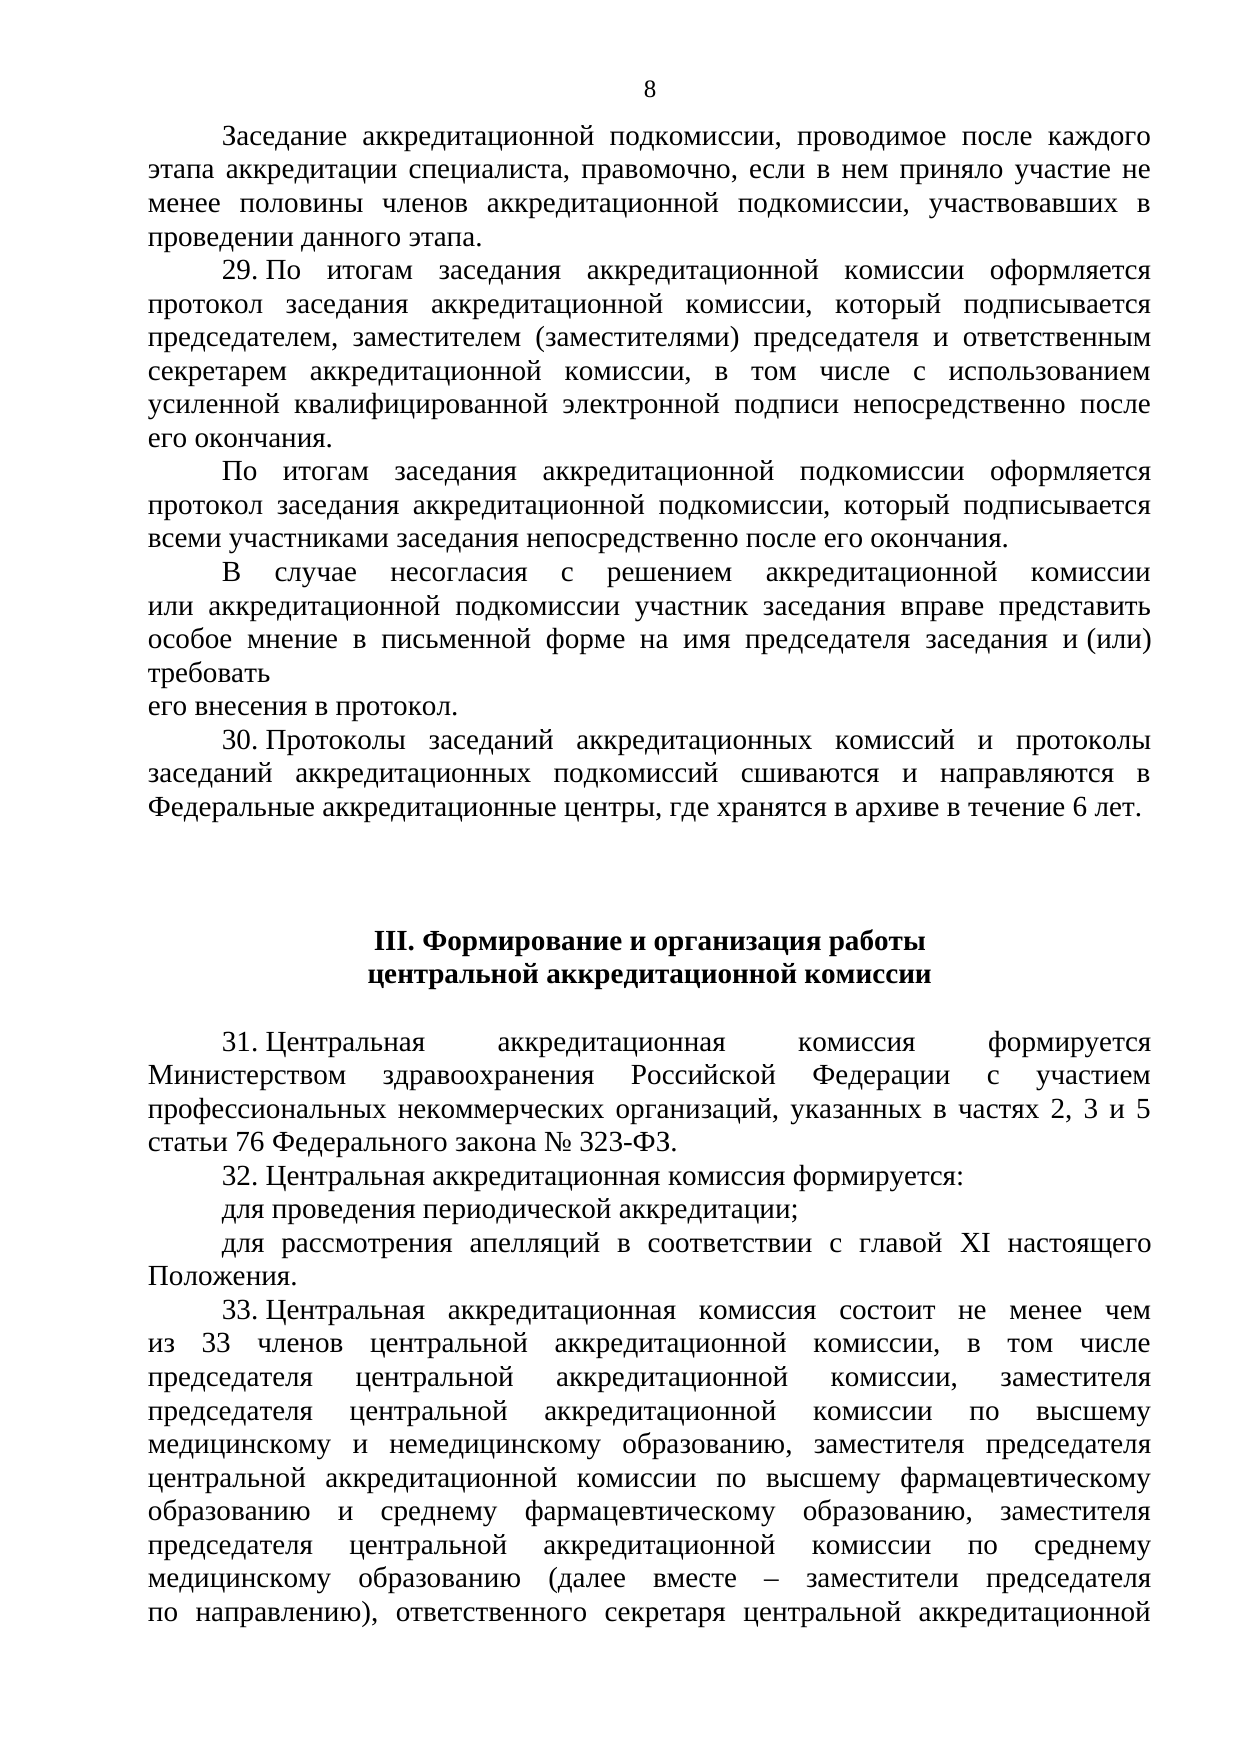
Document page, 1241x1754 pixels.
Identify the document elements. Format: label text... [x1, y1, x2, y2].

text для рассмотрения апелляций в соответствии с главой XI настоящего Положения. [148, 1225, 1152, 1292]
text Заседание аккредитационной подкомиссии, проводимое после каждого этапа аккредитации специалиста, правомочно, если в нем приняло участие не менее половины членов аккредитационной подкомиссии, участвовавших в проведении данного этапа. [148, 118, 1152, 252]
text 32. Центральная аккредитационная комиссия формируется: [148, 1158, 1152, 1191]
text По итогам заседания аккредитационной подкомиссии оформляется протокол заседания аккредитационной подкомиссии, который подписывается всеми участниками заседания непосредственно после его окончания. [148, 453, 1152, 554]
title III. Формирование и организация работы центральной аккредитационной комиссии [148, 923, 1152, 990]
text 30. Протоколы заседаний аккредитационных комиссий и протоколы заседаний аккредитационных подкомиссий сшиваются и направляются в Федеральные аккредитационные центры, где хранятся в архиве в течение 6 лет. [148, 722, 1152, 822]
text В случае несогласия с решением аккредитационной комиссии или аккредитационной подкомиссии участник заседания вправе представить особое мнение в письменной форме на имя председателя заседания и (или) требовать его внесения в протокол. [148, 554, 1152, 722]
text для проведения периодической аккредитации; [148, 1191, 1152, 1225]
text 31. Центральная аккредитационная комиссия формируется Министерством здравоохранения Российской Федерации с участием профессиональных некоммерческих организаций, указанных в частях 2, 3 и 5 статьи 76 Федерального закона № 323-ФЗ. [148, 1024, 1152, 1158]
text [148, 1292, 1152, 1627]
text 29. По итогам заседания аккредитационной комиссии оформляется протокол заседания аккредитационной комиссии, который подписывается председателем, заместителем (заместителями) председателя и ответственным секретарем аккредитационной комиссии, в том числе с использованием усиленной квалифицированной электронной подписи непосредственно после его окончания. [148, 252, 1152, 453]
